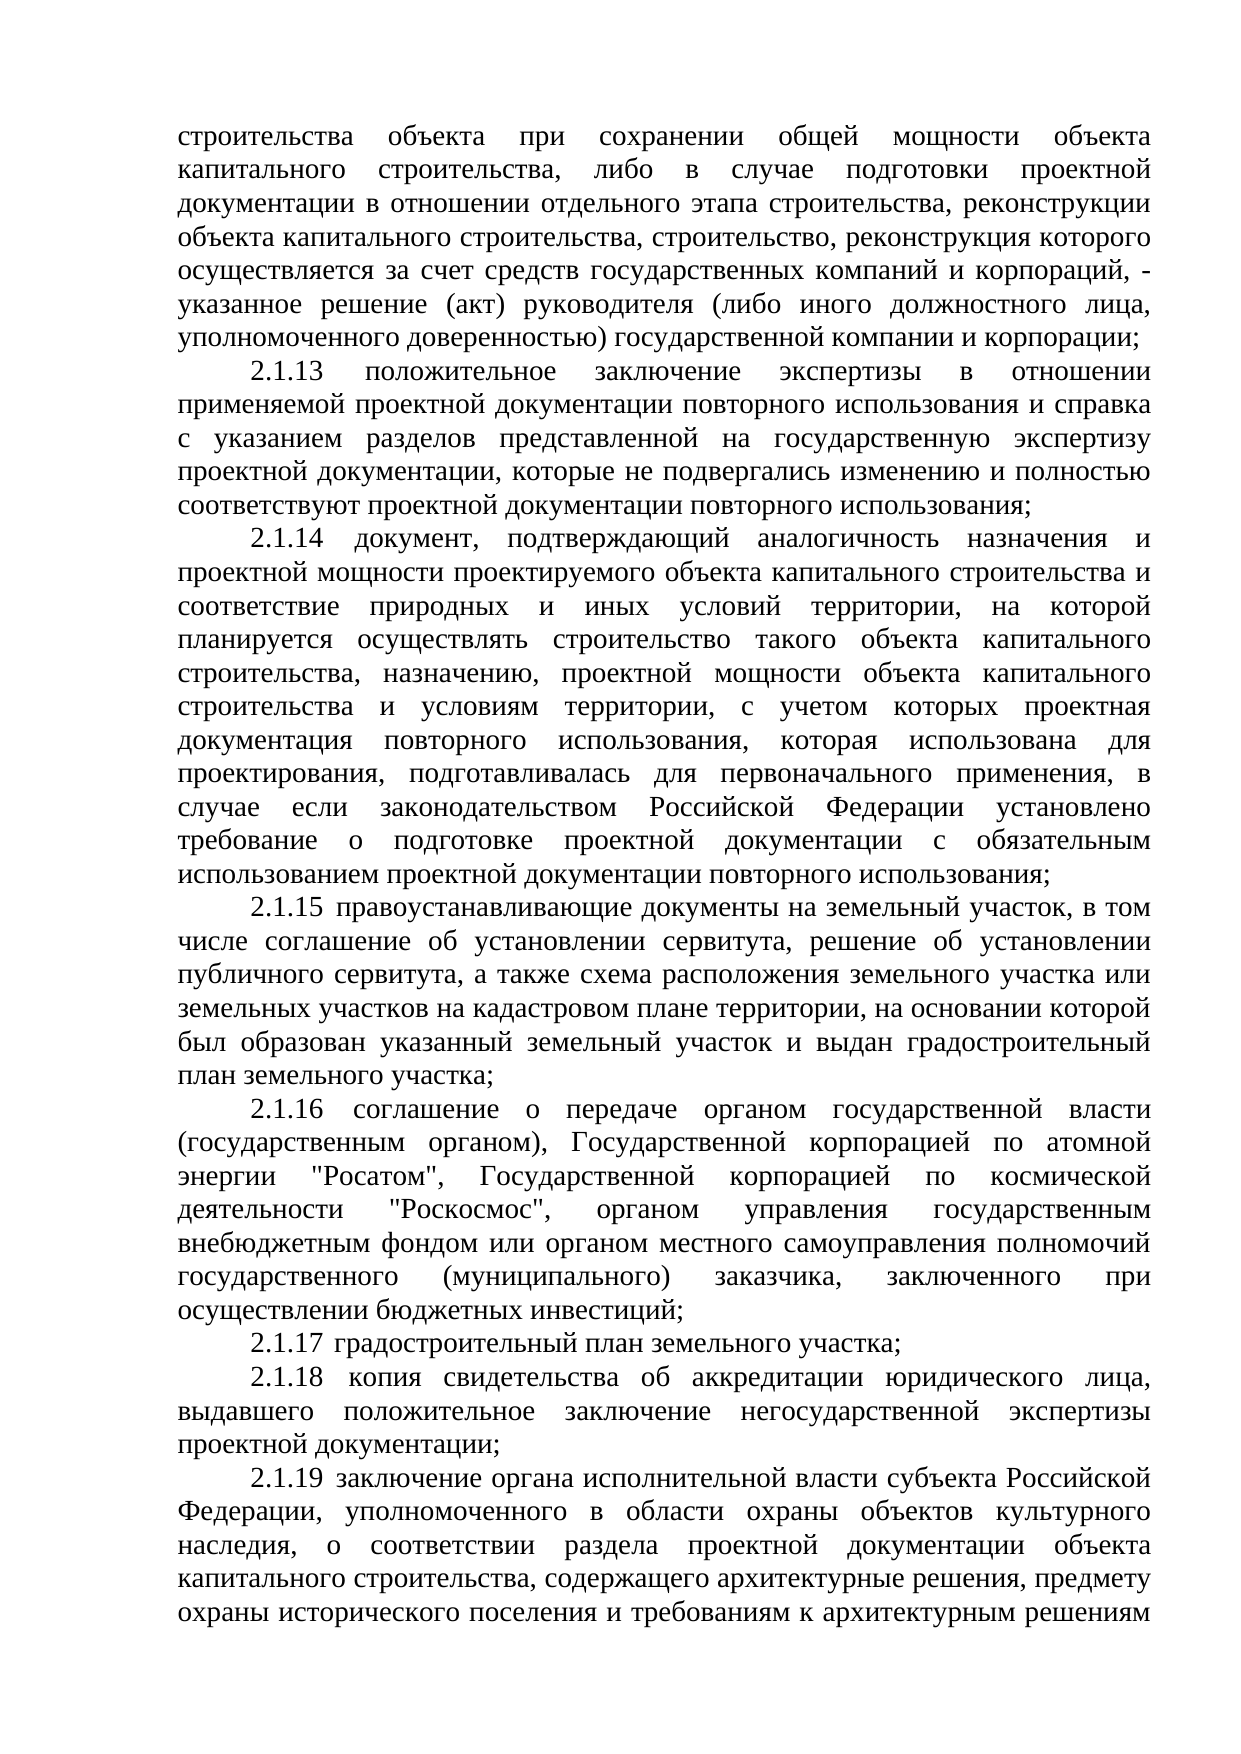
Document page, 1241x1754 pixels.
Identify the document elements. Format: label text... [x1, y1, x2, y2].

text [177, 1460, 1152, 1627]
text 2.1.15 правоустанавливающие документы на земельный участок, в том числе соглашение об установлении сервитута, решение об установлении публичного сервитута, а также схема расположения земельного участка или земельных участков на кадастровом плане территории, на основании которой был образован указанный земельный участок и выдан градостроительный план земельного участка; [177, 889, 1152, 1091]
text 2.1.17 градостроительный план земельного участка; [177, 1326, 1152, 1359]
text 2.1.16 соглашение о передаче органом государственной власти (государственным органом), Государственной корпорацией по атомной энергии "Росатом", Государственной корпорацией по космической деятельности "Роскосмос", органом управления государственным внебюджетным фондом или органом местного самоуправления полномочий государственного (муниципального) заказчика, заключенного при осуществлении бюджетных инвестиций; [177, 1091, 1152, 1326]
text 2.1.14 документ, подтверждающий аналогичность назначения и проектной мощности проектируемого объекта капитального строительства и соответствие природных и иных условий территории, на которой планируется осуществлять строительство такого объекта капитального строительства, назначению, проектной мощности объекта капитального строительства и условиям территории, с учетом которых проектная документация повторного использования, которая использована для проектирования, подготавливалась для первоначального применения, в случае если законодательством Российской Федерации установлено требование о подготовке проектной документации с обязательным использованием проектной документации повторного использования; [177, 521, 1152, 889]
text 2.1.18 копия свидетельства об аккредитации юридического лица, выдавшего положительное заключение негосударственной экспертизы проектной документации; [177, 1359, 1152, 1460]
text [177, 118, 1152, 353]
text 2.1.13 положительное заключение экспертизы в отношении применяемой проектной документации повторного использования и справка с указанием разделов представленной на государственную экспертизу проектной документации, которые не подвергались изменению и полностью соответствуют проектной документации повторного использования; [177, 353, 1152, 521]
